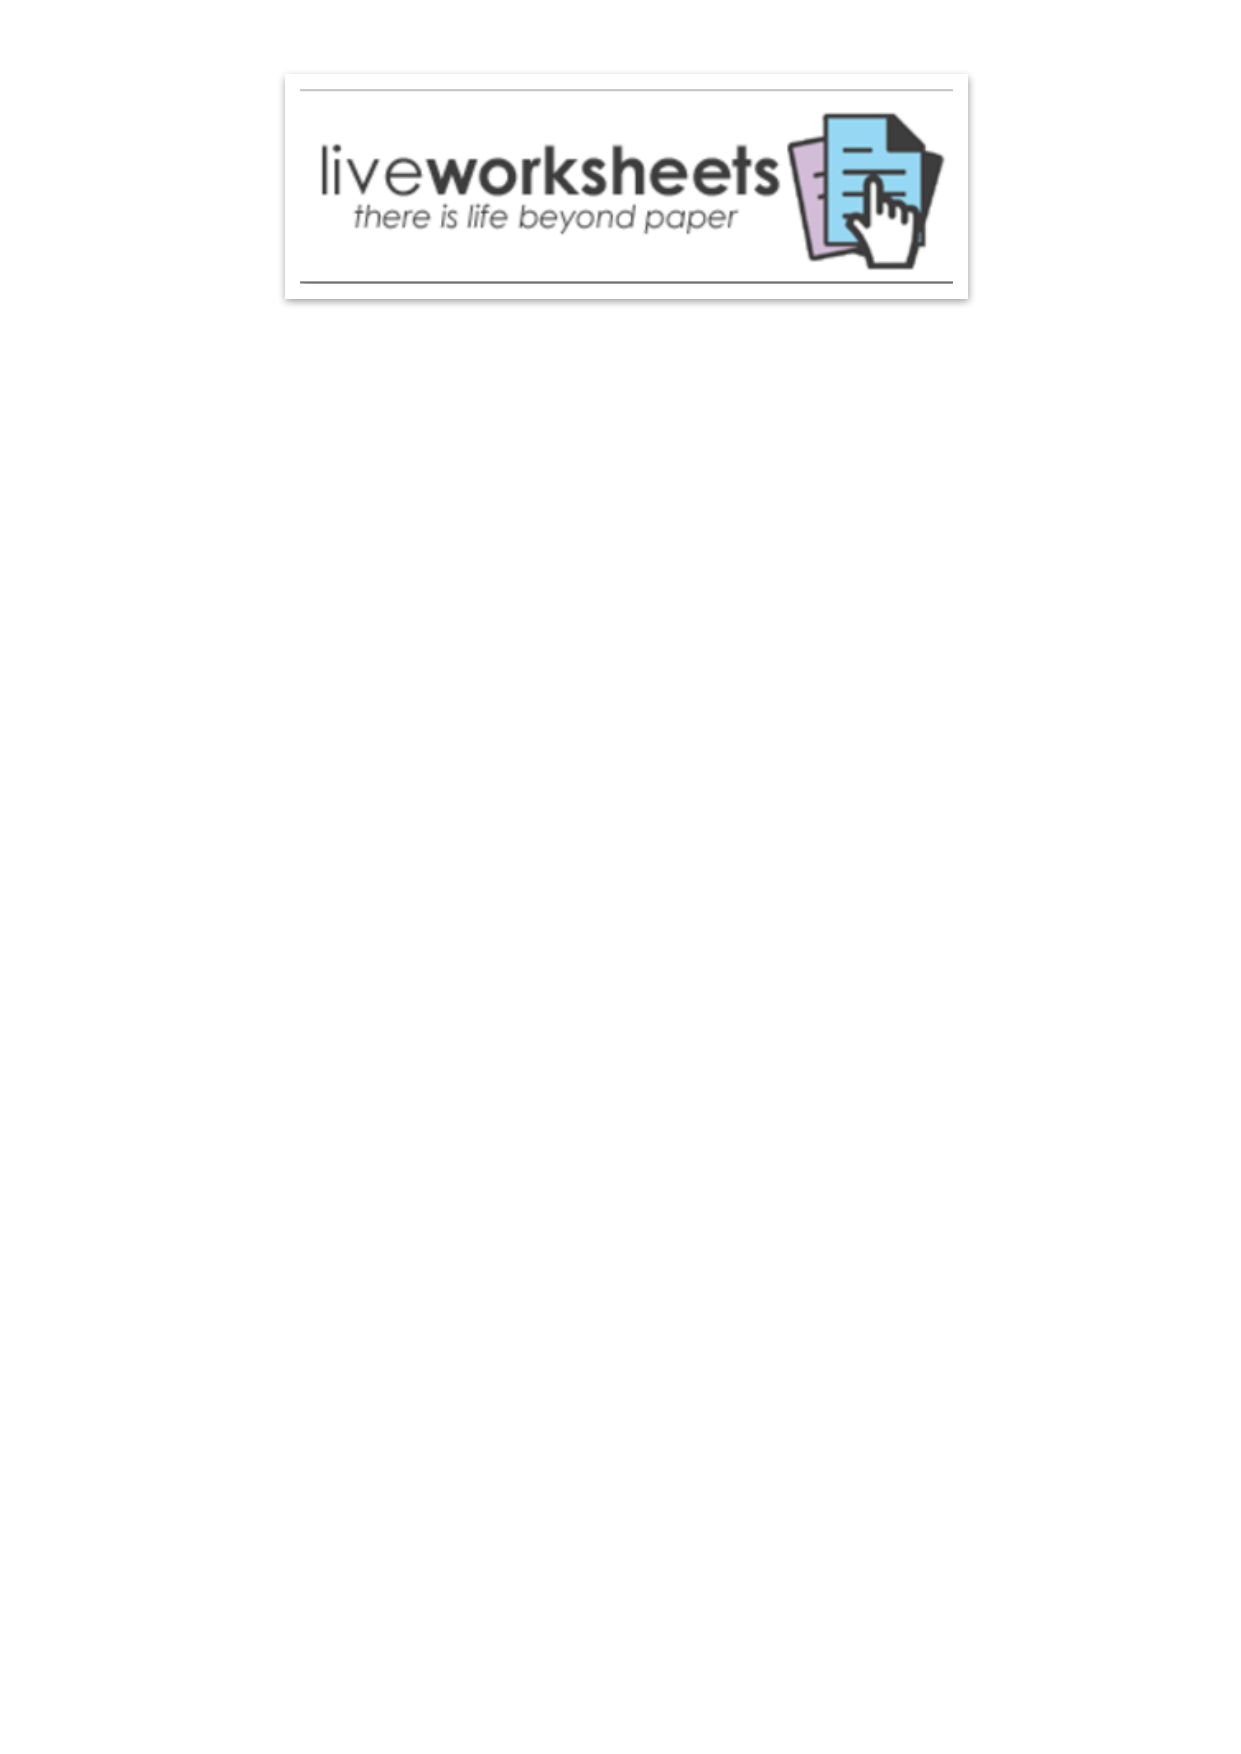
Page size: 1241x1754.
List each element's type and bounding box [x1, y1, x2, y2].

picture [300, 89, 953, 284]
